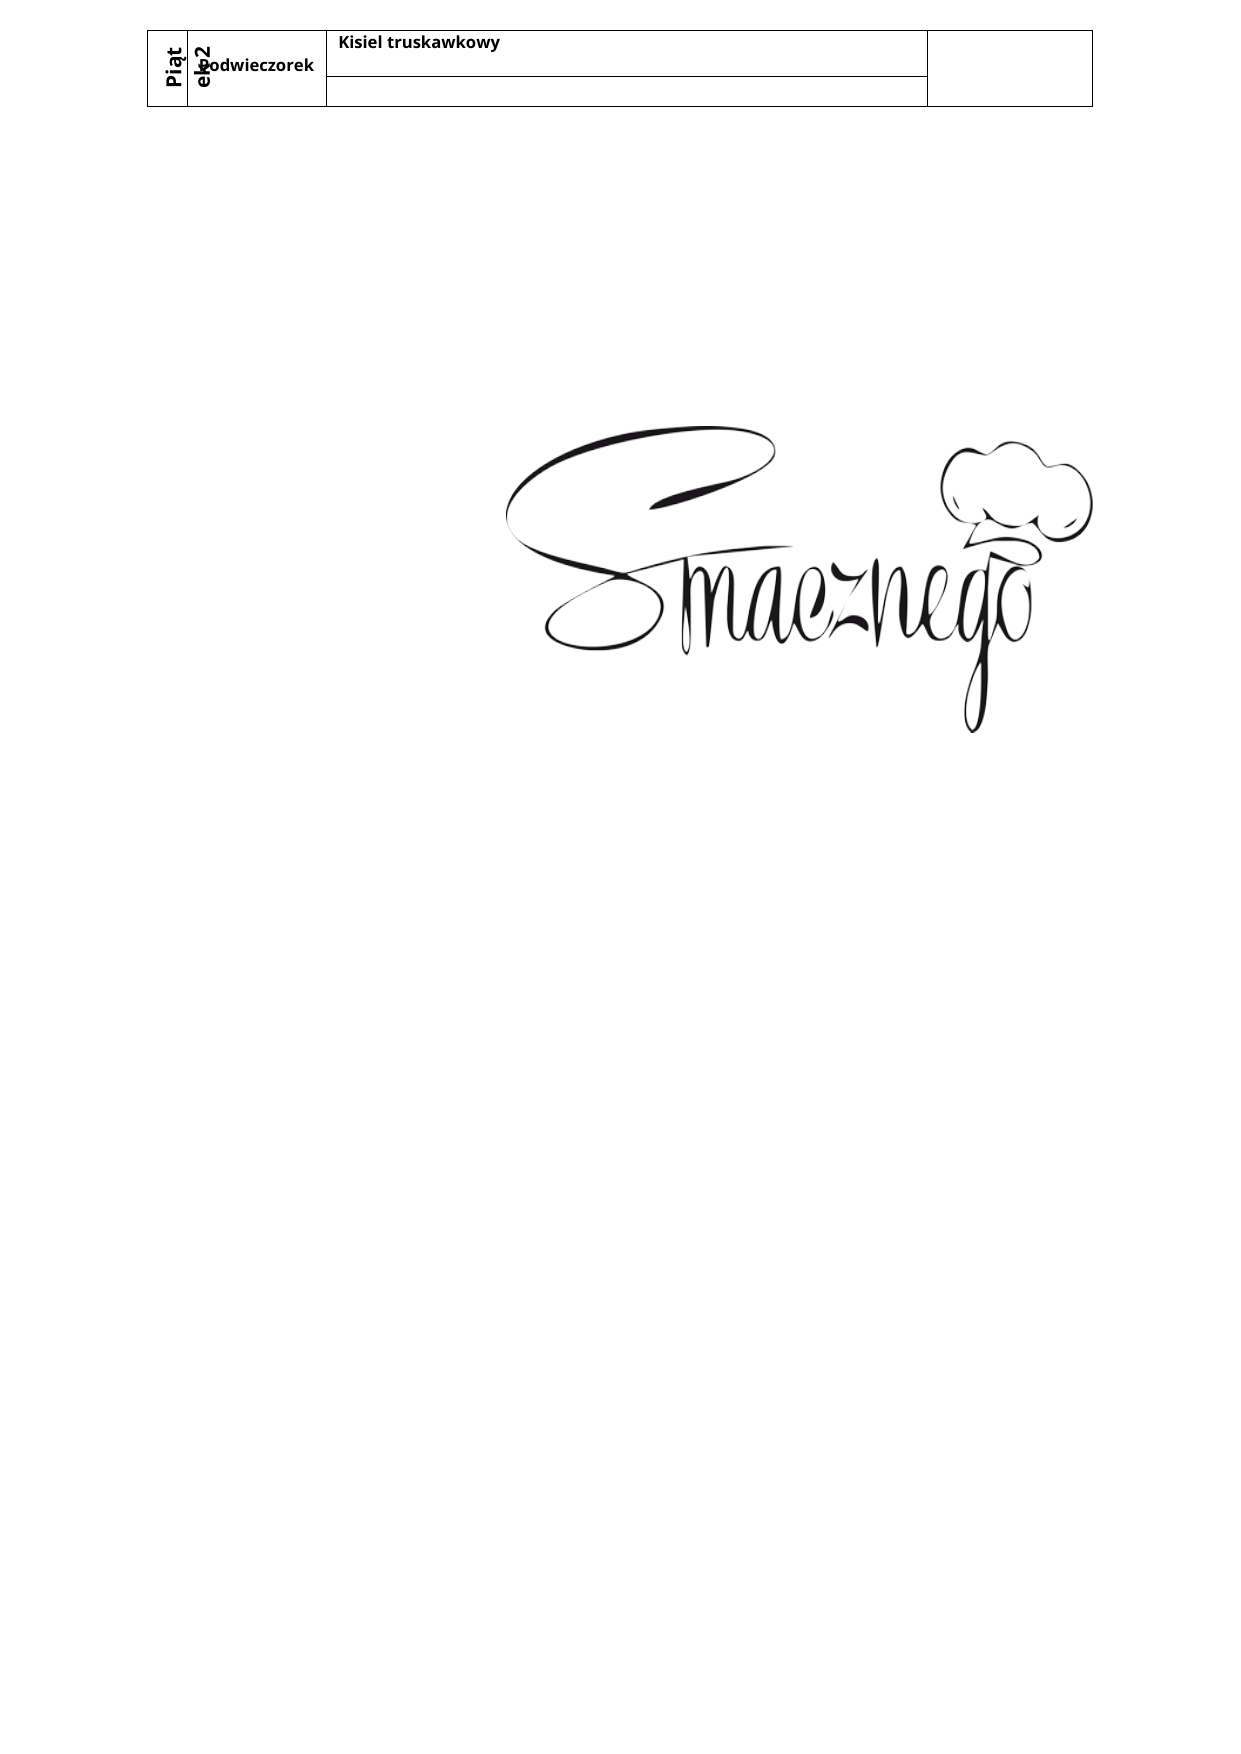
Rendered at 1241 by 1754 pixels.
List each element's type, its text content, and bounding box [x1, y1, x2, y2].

table_cell [327, 77, 927, 106]
table_cell [928, 31, 1092, 106]
table_cell Kisiel truskawkowy [327, 31, 927, 76]
picture [506, 426, 1093, 733]
table_cell Podwieczorek [188, 31, 326, 106]
